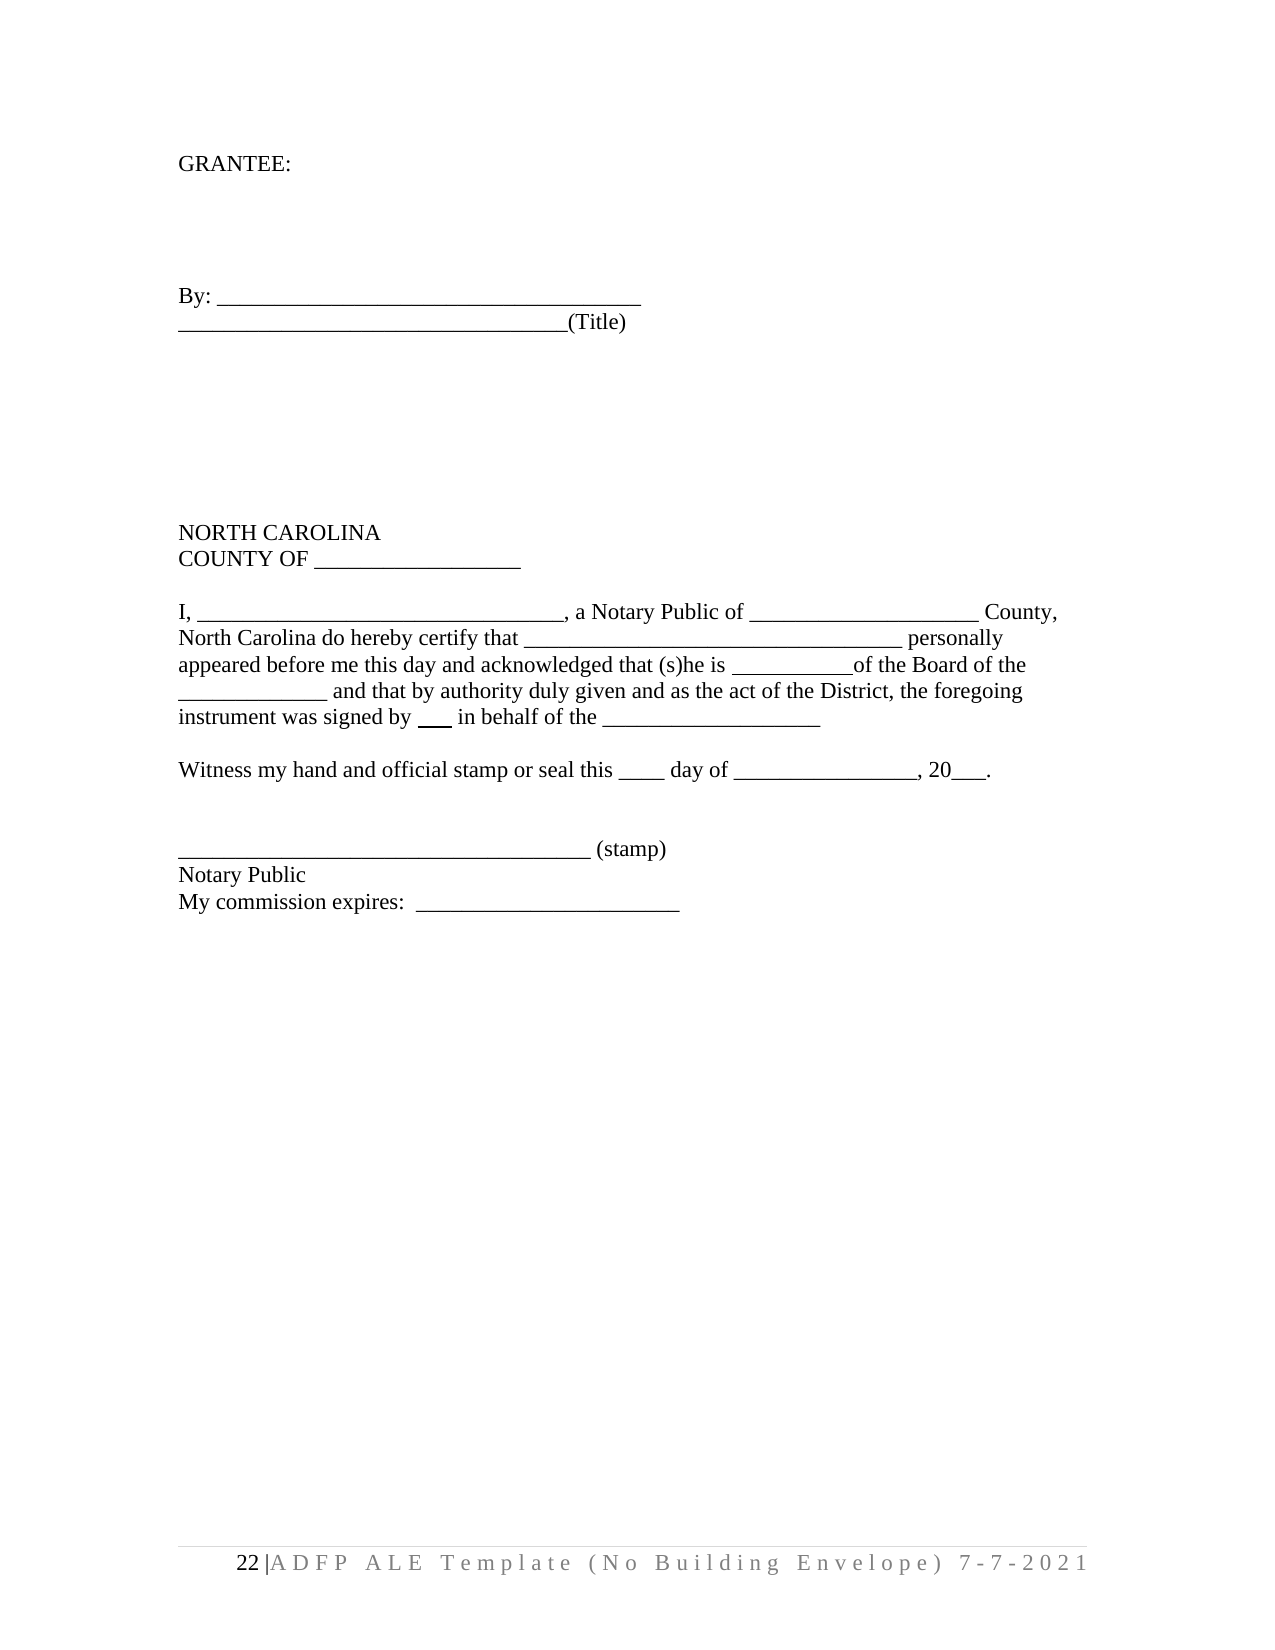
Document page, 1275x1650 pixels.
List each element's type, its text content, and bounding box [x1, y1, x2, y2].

text By: _____________________________________ __________________________________(Title) [178, 282, 1087, 334]
text GRANTEE: [178, 150, 1087, 176]
text Notary Public [178, 862, 1087, 888]
text COUNTY OF __________________ [178, 545, 1087, 572]
text ____________________________________ (stamp) [178, 835, 1087, 862]
text My commission expires: _______________________ [178, 888, 1087, 914]
text I, ________________________________, a Notary Public of ____________________ County, North Carolina do hereby certify that _________________________________ personally appeared before me this day and acknowledged that (s)he is of the Board of the _____________ and that by authority duly given and as the act of the District, the foregoing instrument was signed by in behalf of the ___________________ [178, 598, 1087, 730]
text NORTH CAROLINA [178, 519, 1087, 545]
text Witness my hand and official stamp or seal this ____ day of ________________, 20___. [178, 756, 1087, 782]
